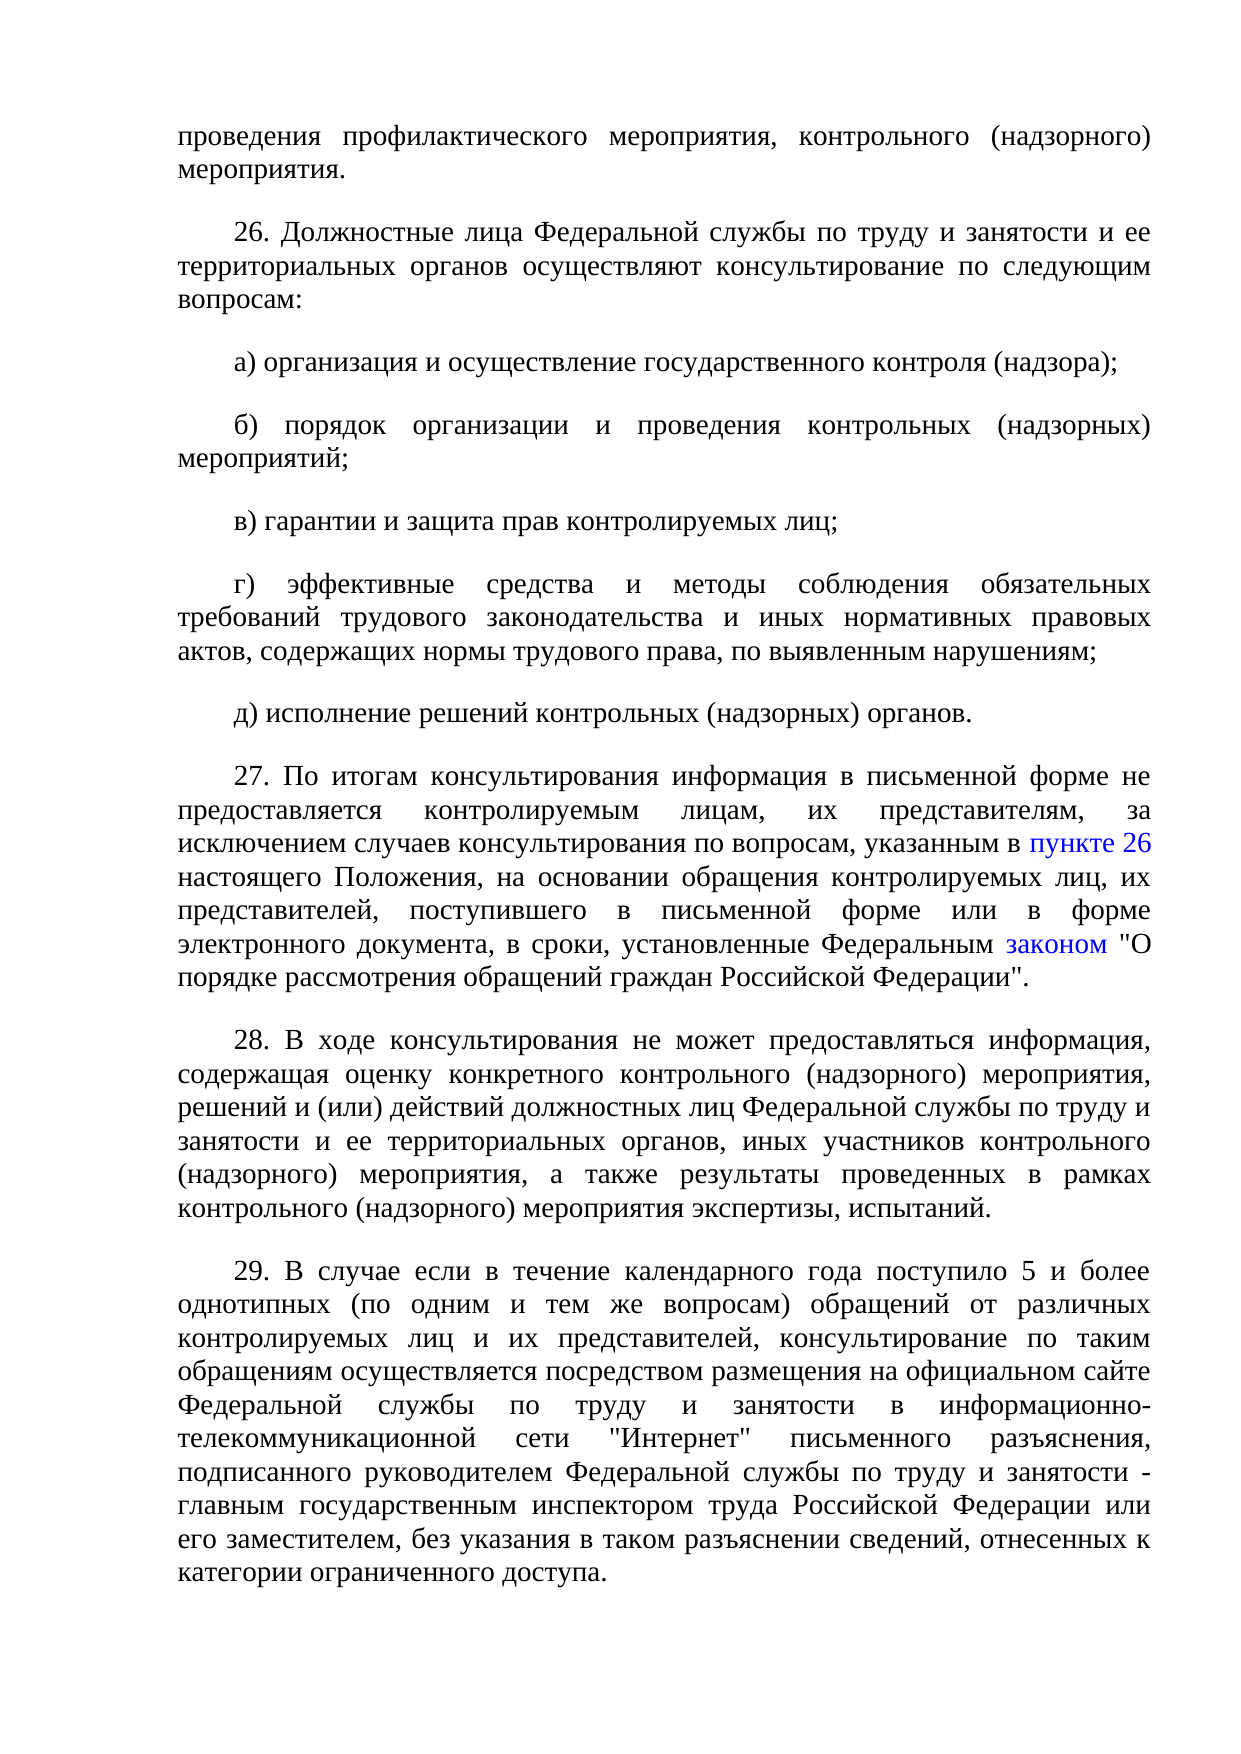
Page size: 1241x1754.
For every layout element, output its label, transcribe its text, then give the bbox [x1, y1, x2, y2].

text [177, 118, 1152, 185]
text в) гарантии и защита прав контролируемых лиц; [177, 503, 1152, 537]
text 27. По итогам консультирования информация в письменной форме не предоставляется контролируемым лицам, их представителям, за исключением случаев консультирования по вопросам, указанным в пункте 26 настоящего Положения, на основании обращения контролируемых лиц, их представителей, поступившего в письменной форме или в форме электронного документа, в сроки, установленные Федеральным законом "О порядке рассмотрения обращений граждан Российской Федерации". [177, 758, 1152, 993]
text 29. В случае если в течение календарного года поступило 5 и более однотипных (по одним и тем же вопросам) обращений от различных контролируемых лиц и их представителей, консультирование по таким обращениям осуществляется посредством размещения на официальном сайте Федеральной службы по труду и занятости в информационно-телекоммуникационной сети "Интернет" письменного разъяснения, подписанного руководителем Федеральной службы по труду и занятости - главным государственным инспектором труда Российской Федерации или его заместителем, без указания в таком разъяснении сведений, отнесенных к категории ограниченного доступа. [177, 1253, 1152, 1588]
text б) порядок организации и проведения контрольных (надзорных) мероприятий; [177, 407, 1152, 474]
text а) организация и осуществление государственного контроля (надзора); [177, 344, 1152, 378]
text д) исполнение решений контрольных (надзорных) органов. [177, 696, 1152, 729]
text 28. В ходе консультирования не может предоставляться информация, содержащая оценку конкретного контрольного (надзорного) мероприятия, решений и (или) действий должностных лиц Федеральной службы по труду и занятости и ее территориальных органов, иных участников контрольного (надзорного) мероприятия, а также результаты проведенных в рамках контрольного (надзорного) мероприятия экспертизы, испытаний. [177, 1022, 1152, 1223]
text 26. Должностные лица Федеральной службы по труду и занятости и ее территориальных органов осуществляют консультирование по следующим вопросам: [177, 214, 1152, 315]
text г) эффективные средства и методы соблюдения обязательных требований трудового законодательства и иных нормативных правовых актов, содержащих нормы трудового права, по выявленным нарушениям; [177, 566, 1152, 666]
